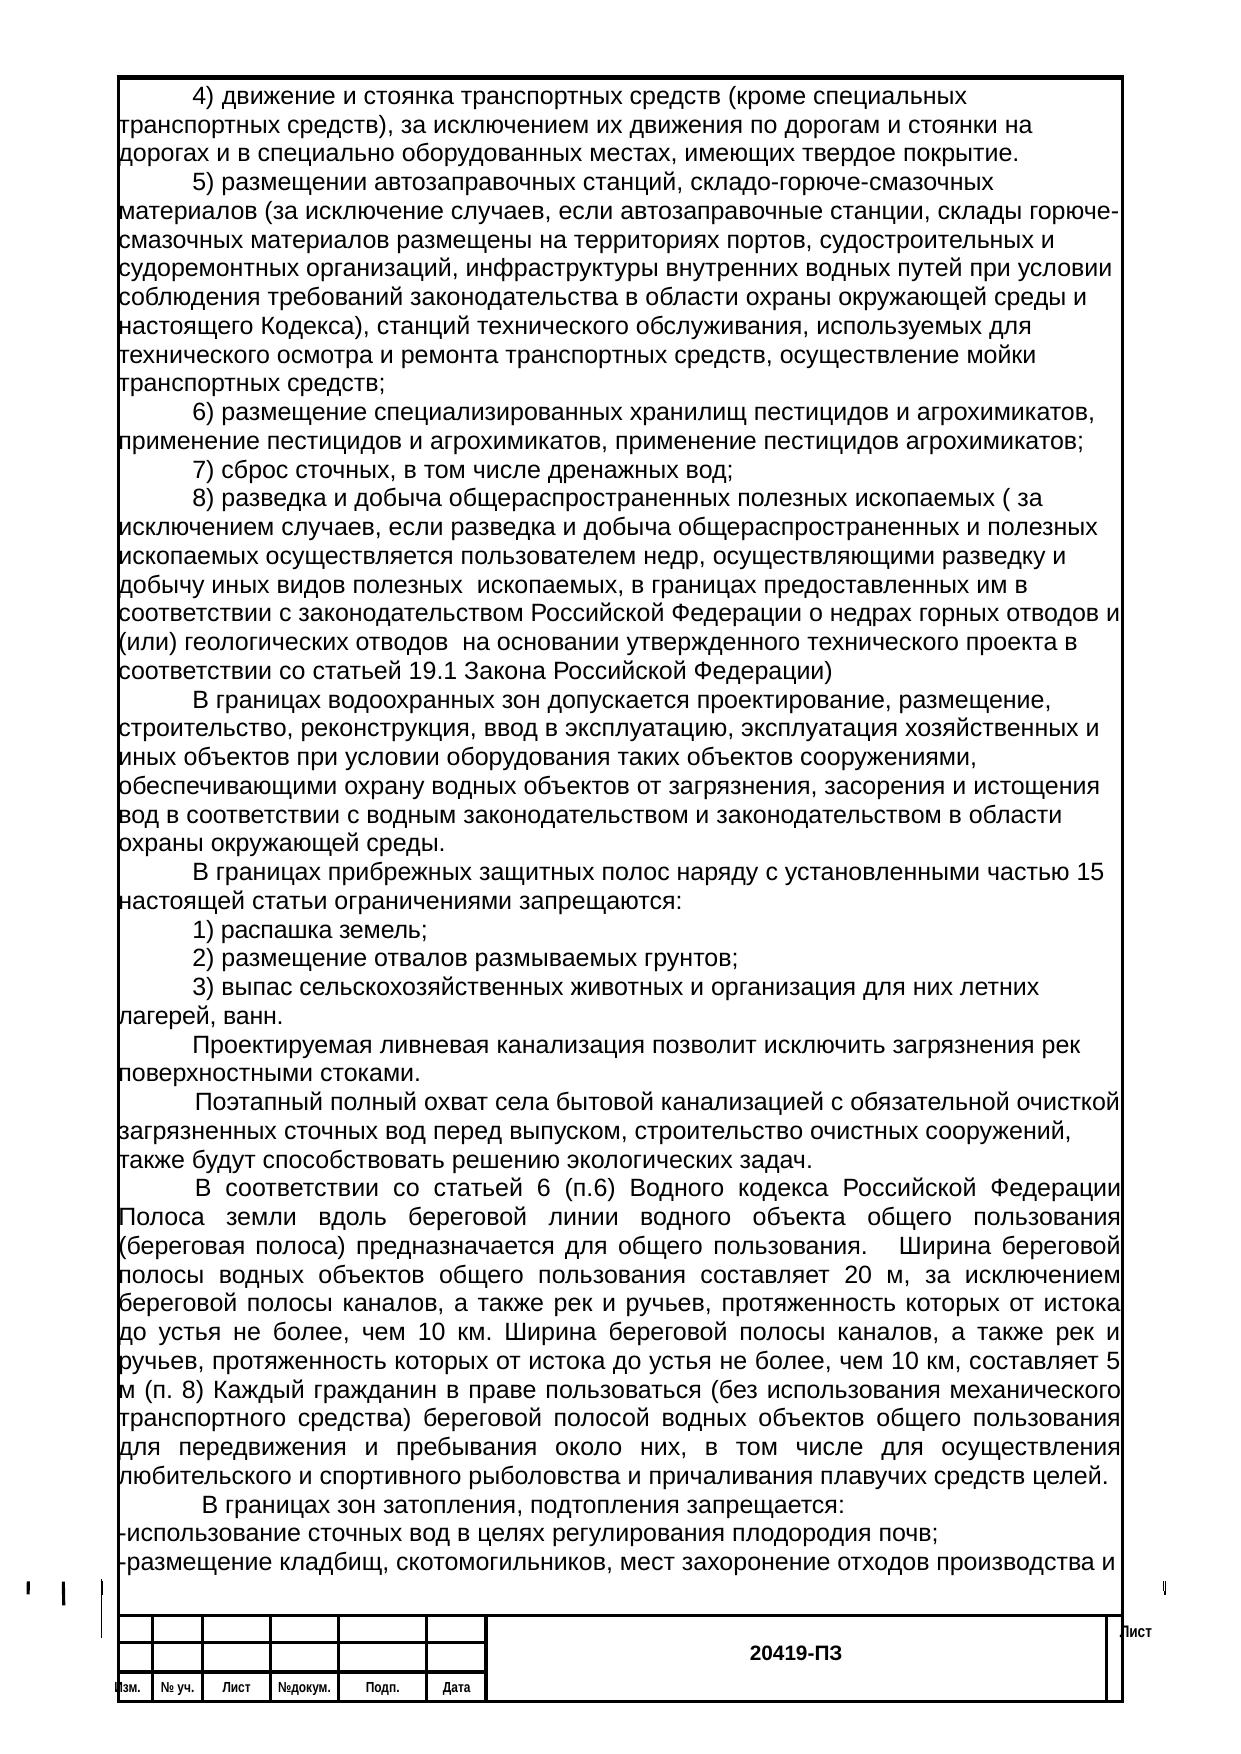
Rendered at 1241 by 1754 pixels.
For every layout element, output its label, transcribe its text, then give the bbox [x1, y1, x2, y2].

text Поэтапный полный охват села бытовой канализацией с обязательной очисткой загрязненных сточных вод перед выпуском, строительство очистных сооружений, также будут способствовать решению экологических задач. [118, 1087, 1122, 1173]
text Проектируемая ливневая канализация позволит исключить загрязнения рек поверхностными стоками. [118, 1030, 1122, 1087]
text В границах прибрежных защитных полос наряду с установленными частью 15 настоящей статьи ограничениями запрещаются: [118, 857, 1122, 915]
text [118, 1547, 1122, 1576]
text 7) сброс сточных, в том числе дренажных вод; [118, 455, 1122, 483]
text 4) движение и стоянка транспортных средств (кроме специальных транспортных средств), за исключением их движения по дорогам и стоянки на дорогах и в специально оборудованных местах, имеющих твердое покрытие. [118, 81, 1122, 167]
text 2) размещение отвалов размываемых грунтов; [118, 943, 1122, 972]
text В соответствии со статьей 6 (п.6) Водного кодекса Российской Федерации Полоса земли вдоль береговой линии водного объекта общего пользования (береговая полоса) предназначается для общего пользования. Ширина береговой полосы водных объектов общего пользования составляет , за исключением береговой полосы каналов, а также рек и ручьев, протяженность которых от истока до устья не более, чем . Ширина береговой полосы каналов, а также рек и ручьев, протяженность которых от истока до устья не более, чем , составляет (п. 8) Каждый гражданин в праве пользоваться (без использования механического транспортного средства) береговой полосой водных объектов общего пользования для передвижения и пребывания около них, в том числе для осуществления любительского и спортивного рыболовства и причаливания плавучих средств целей. [118, 1173, 1122, 1490]
text 8) разведка и добыча общераспространенных полезных ископаемых ( за исключением случаев, если разведка и добыча общераспространенных и полезных ископаемых осуществляется пользователем недр, осуществляющими разведку и добычу иных видов полезных ископаемых, в границах предоставленных им в соответствии с законодательством Российской Федерации о недрах горных отводов и (или) геологических отводов на основании утвержденного технического проекта в соответствии со статьей 19.1 Закона Российской Федерации) [118, 483, 1122, 685]
text 5) размещении автозаправочных станций, складо-горюче-смазочных материалов (за исключение случаев, если автозаправочные станции, склады горюче-смазочных материалов размещены на территориях портов, судостроительных и судоремонтных организаций, инфраструктуры внутренних водных путей при условии соблюдения требований законодательства в области охраны окружающей среды и настоящего Кодекса), станций технического обслуживания, используемых для технического осмотра и ремонта транспортных средств, осуществление мойки транспортных средств; [118, 167, 1122, 397]
text В границах водоохранных зон допускается проектирование, размещение, строительство, реконструкция, ввод в эксплуатацию, эксплуатация хозяйственных и иных объектов при условии оборудования таких объектов сооружениями, обеспечивающими охрану водных объектов от загрязнения, засорения и истощения вод в соответствии с водным законодательством и законодательством в области охраны окружающей среды. [118, 685, 1122, 857]
text В границах зон затопления, подтопления запрещается: [118, 1490, 1122, 1518]
text 1) распашка земель; [118, 915, 1122, 943]
text 6) размещение специализированных хранилищ пестицидов и агрохимикатов, применение пестицидов и агрохимикатов, применение пестицидов агрохимикатов; [118, 397, 1122, 455]
text 3) выпас сельскохозяйственных животных и организация для них летних лагерей, ванн. [118, 972, 1122, 1030]
text -использование сточных вод в целях регулирования плодородия почв; [118, 1518, 1122, 1547]
